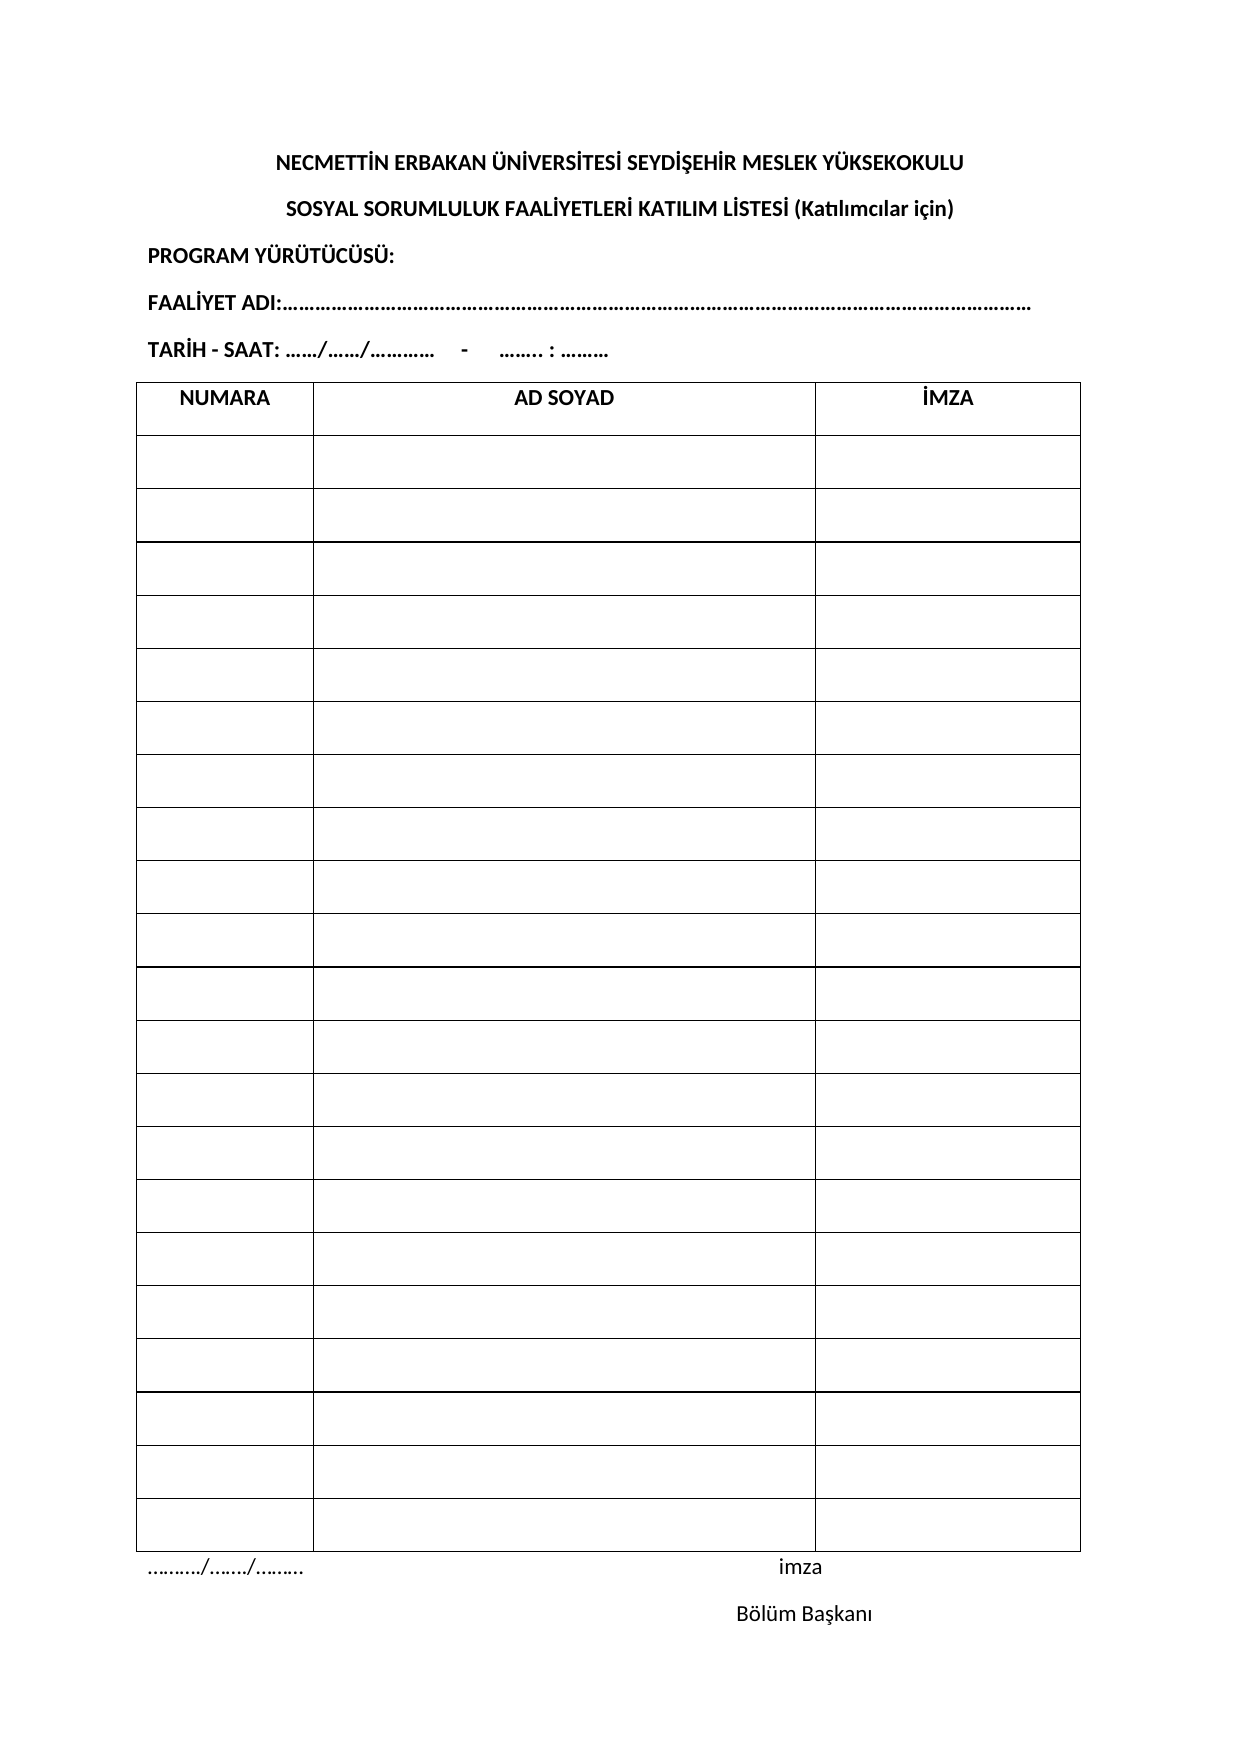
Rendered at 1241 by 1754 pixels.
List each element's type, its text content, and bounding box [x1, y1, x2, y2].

table_cell [314, 1233, 815, 1285]
table_cell [314, 489, 815, 541]
table_cell [137, 649, 313, 701]
table_cell [816, 1339, 1080, 1391]
table_cell [314, 1180, 815, 1232]
table_cell [816, 1021, 1080, 1073]
table_cell [314, 914, 815, 966]
table_cell [816, 1393, 1080, 1444]
table_cell [314, 1286, 815, 1338]
text PROGRAM YÜRÜTÜCÜSÜ: [148, 241, 1093, 269]
table_cell [816, 1286, 1080, 1338]
table_cell [314, 861, 815, 913]
table_cell [816, 543, 1080, 594]
table_cell [314, 808, 815, 860]
table_cell [314, 755, 815, 807]
table_cell [137, 808, 313, 860]
text FAALİYET ADI:………………………………………………………………………………………………………………………… [148, 288, 1093, 316]
table_cell [314, 543, 815, 594]
table_cell [816, 702, 1080, 754]
table_cell [816, 1127, 1080, 1179]
text Bölüm Başkanı [443, 1599, 1093, 1627]
table_cell [314, 1393, 815, 1444]
table_cell [314, 1499, 815, 1551]
table_cell [816, 861, 1080, 913]
table_cell [137, 596, 313, 648]
table_header İMZA [816, 383, 1080, 435]
table_cell [137, 914, 313, 966]
table_cell [314, 1446, 815, 1498]
table_cell [314, 649, 815, 701]
table_cell [816, 1180, 1080, 1232]
table_cell [137, 1446, 313, 1498]
text NECMETTİN ERBAKAN ÜNİVERSİTESİ SEYDİŞEHİR MESLEK YÜKSEKOKULU [148, 148, 1093, 176]
table_cell [816, 1233, 1080, 1285]
table_cell [137, 543, 313, 594]
table_cell [816, 808, 1080, 860]
table_cell [816, 914, 1080, 966]
table_cell [137, 1180, 313, 1232]
table_cell [137, 436, 313, 488]
table_cell [816, 489, 1080, 541]
table_cell [137, 1339, 313, 1391]
table_cell [314, 702, 815, 754]
table_cell [314, 436, 815, 488]
table_cell [137, 702, 313, 754]
table_cell [137, 861, 313, 913]
table_cell [137, 1286, 313, 1338]
table_cell [816, 1499, 1080, 1551]
table_cell [314, 596, 815, 648]
table_cell [816, 1074, 1080, 1126]
table_cell [816, 755, 1080, 807]
table_cell [314, 1127, 815, 1179]
table_cell [816, 1446, 1080, 1498]
table_cell [137, 755, 313, 807]
text TARİH - SAAT: ……/……/………… - …….. : ……… [148, 335, 1093, 363]
table_cell [816, 436, 1080, 488]
table_cell [816, 968, 1080, 1019]
table_header AD SOYAD [314, 383, 815, 435]
table_cell [137, 1021, 313, 1073]
table_cell [137, 1393, 313, 1444]
table_cell [137, 1499, 313, 1551]
table_cell [314, 1339, 815, 1391]
table_cell [137, 968, 313, 1019]
table_cell [137, 1127, 313, 1179]
table_cell [816, 649, 1080, 701]
table_header NUMARA [137, 383, 313, 435]
table_cell [137, 1074, 313, 1126]
table_cell [137, 1233, 313, 1285]
table_cell [314, 968, 815, 1019]
table_cell [314, 1021, 815, 1073]
table_cell [314, 1074, 815, 1126]
text ………./……./……… imza [148, 1552, 1093, 1580]
table_cell [816, 596, 1080, 648]
table_cell [137, 489, 313, 541]
text SOSYAL SORUMLULUK FAALİYETLERİ KATILIM LİSTESİ (Katılımcılar için) [148, 194, 1093, 222]
